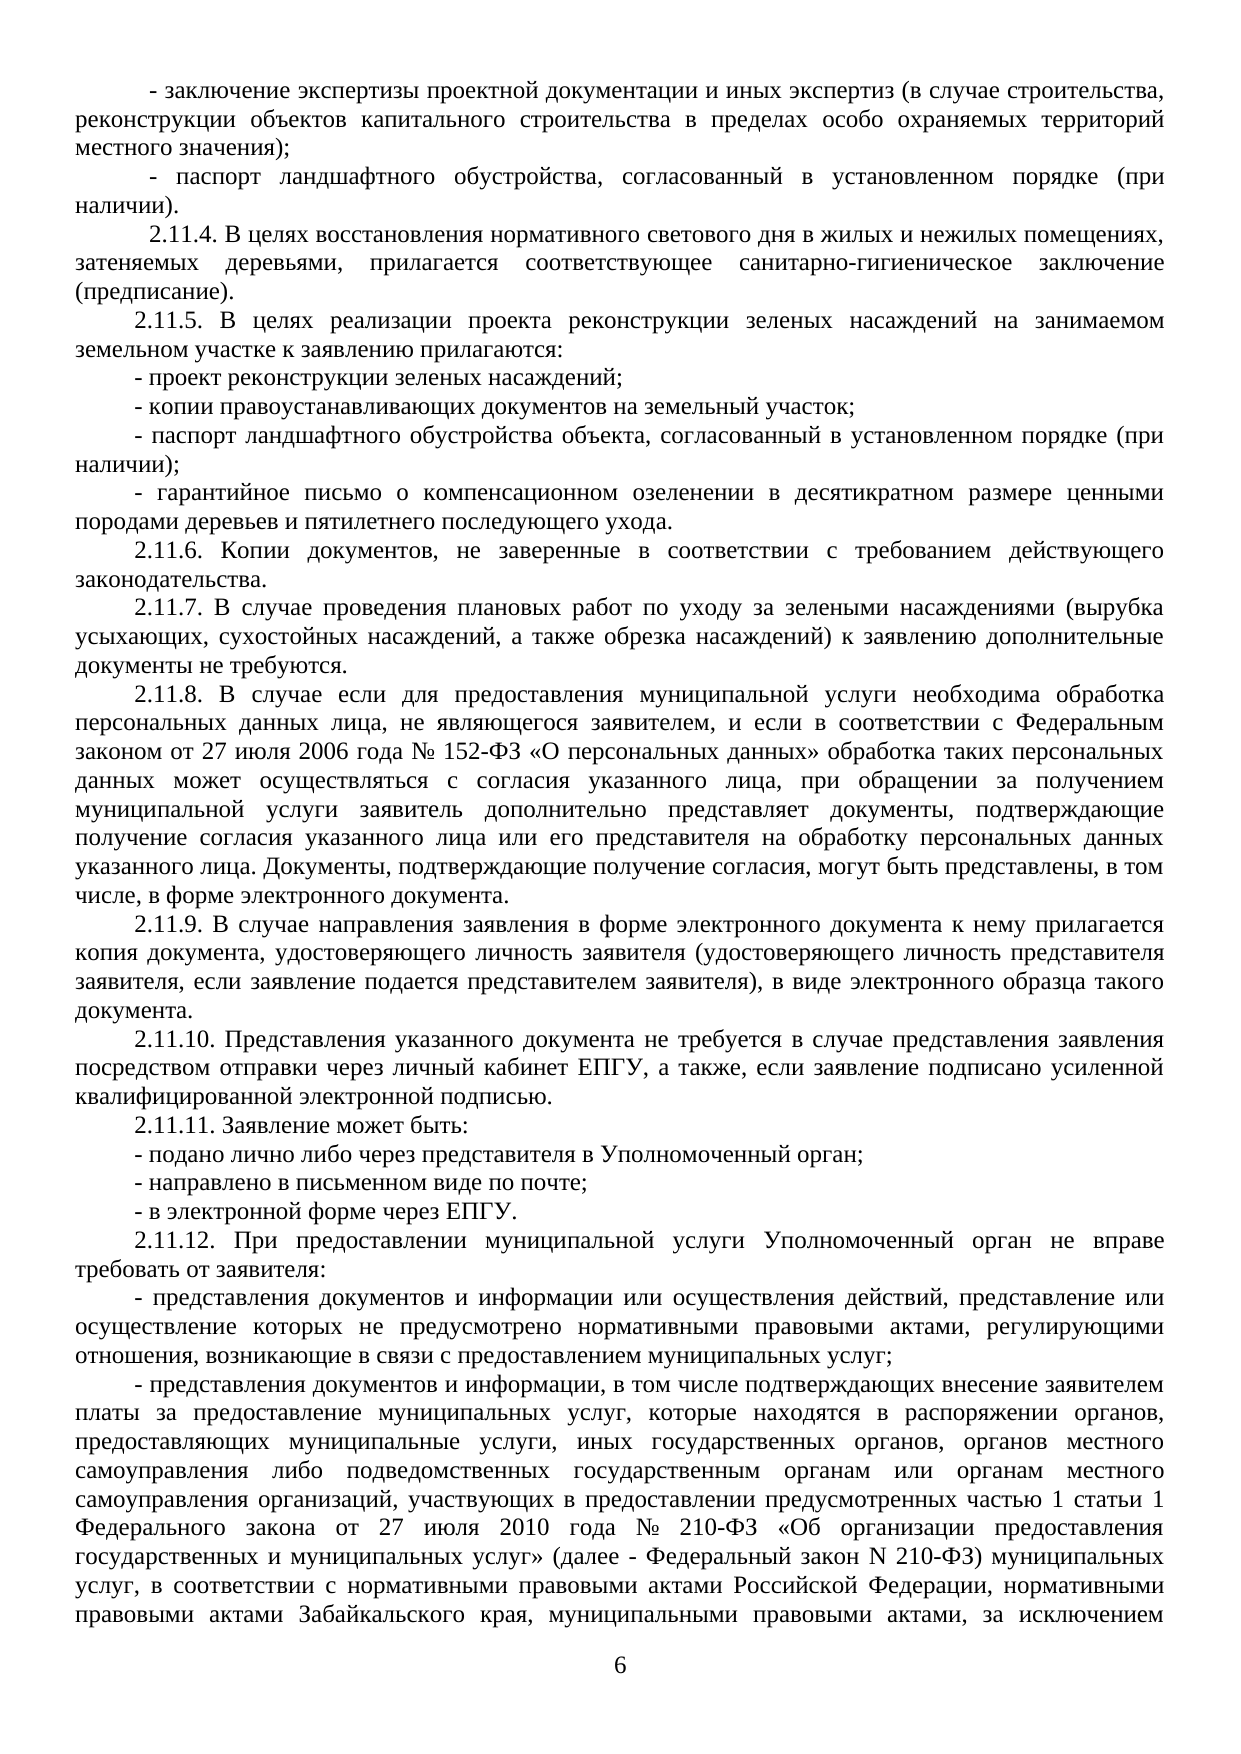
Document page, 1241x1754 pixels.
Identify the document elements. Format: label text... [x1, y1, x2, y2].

text - копии правоустанавливающих документов на земельный участок; [75, 391, 1165, 420]
text - паспорт ландшафтного обустройства, согласованный в установленном порядке (при наличии). [75, 161, 1165, 219]
text 2.11.8. В случае если для предоставления муниципальной услуги необходима обработка персональных данных лица, не являющегося заявителем, и если в соответствии с Федеральным законом от 27 июля 2006 года № 152-ФЗ «О персональных данных» обработка таких персональных данных может осуществляться с согласия указанного лица, при обращении за получением муниципальной услуги заявитель дополнительно представляет документы, подтверждающие получение согласия указанного лица или его представителя на обработку персональных данных указанного лица. Документы, подтверждающие получение согласия, могут быть представлены, в том числе, в форме электронного документа. [75, 679, 1165, 909]
text - гарантийное письмо о компенсационном озеленении в десятикратном размере ценными породами деревьев и пятилетнего последующего ухода. [75, 477, 1165, 535]
text - представления документов и информации или осуществления действий, представление или осуществление которых не предусмотрено нормативными правовыми актами, регулирующими отношения, возникающие в связи с предоставлением муниципальных услуг; [75, 1282, 1165, 1369]
text - подано лично либо через представителя в Уполномоченный орган; [75, 1139, 1165, 1167]
text - в электронной форме через ЕПГУ. [75, 1196, 1165, 1225]
text 2.11.6. Копии документов, не заверенные в соответствии с требованием действующего законодательства. [75, 535, 1165, 592]
text 2.11.5. В целях реализации проекта реконструкции зеленых насаждений на занимаемом земельном участке к заявлению прилагаются: [75, 305, 1165, 362]
text 2.11.10. Представления указанного документа не требуется в случае представления заявления посредством отправки через личный кабинет ЕПГУ, а также, если заявление подписано усиленной квалифицированной электронной подписью. [75, 1024, 1165, 1110]
text 2.11.7. В случае проведения плановых работ по уходу за зелеными насаждениями (вырубка усыхающих, сухостойных насаждений, а также обрезка насаждений) к заявлению дополнительные документы не требуются. [75, 592, 1165, 679]
text - заключение экспертизы проектной документации и иных экспертиз (в случае строительства, реконструкции объектов капитального строительства в пределах особо охраняемых территорий местного значения); [75, 75, 1165, 161]
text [75, 1369, 1165, 1627]
text 2.11.12. При предоставлении муниципальной услуги Уполномоченный орган не вправе требовать от заявителя: [75, 1225, 1165, 1282]
text - паспорт ландшафтного обустройства объекта, согласованный в установленном порядке (при наличии); [75, 420, 1165, 477]
text 2.11.4. В целях восстановления нормативного светового дня в жилых и нежилых помещениях, затеняемых деревьями, прилагается соответствующее санитарно-гигиеническое заключение (предписание). [75, 219, 1165, 305]
text - проект реконструкции зеленых насаждений; [75, 362, 1165, 391]
text 2.11.11. Заявление может быть: [75, 1110, 1165, 1139]
text - направлено в письменном виде по почте; [75, 1167, 1165, 1196]
text 2.11.9. В случае направления заявления в форме электронного документа к нему прилагается копия документа, удостоверяющего личность заявителя (удостоверяющего личность представителя заявителя, если заявление подается представителем заявителя), в виде электронного образца такого документа. [75, 909, 1165, 1024]
